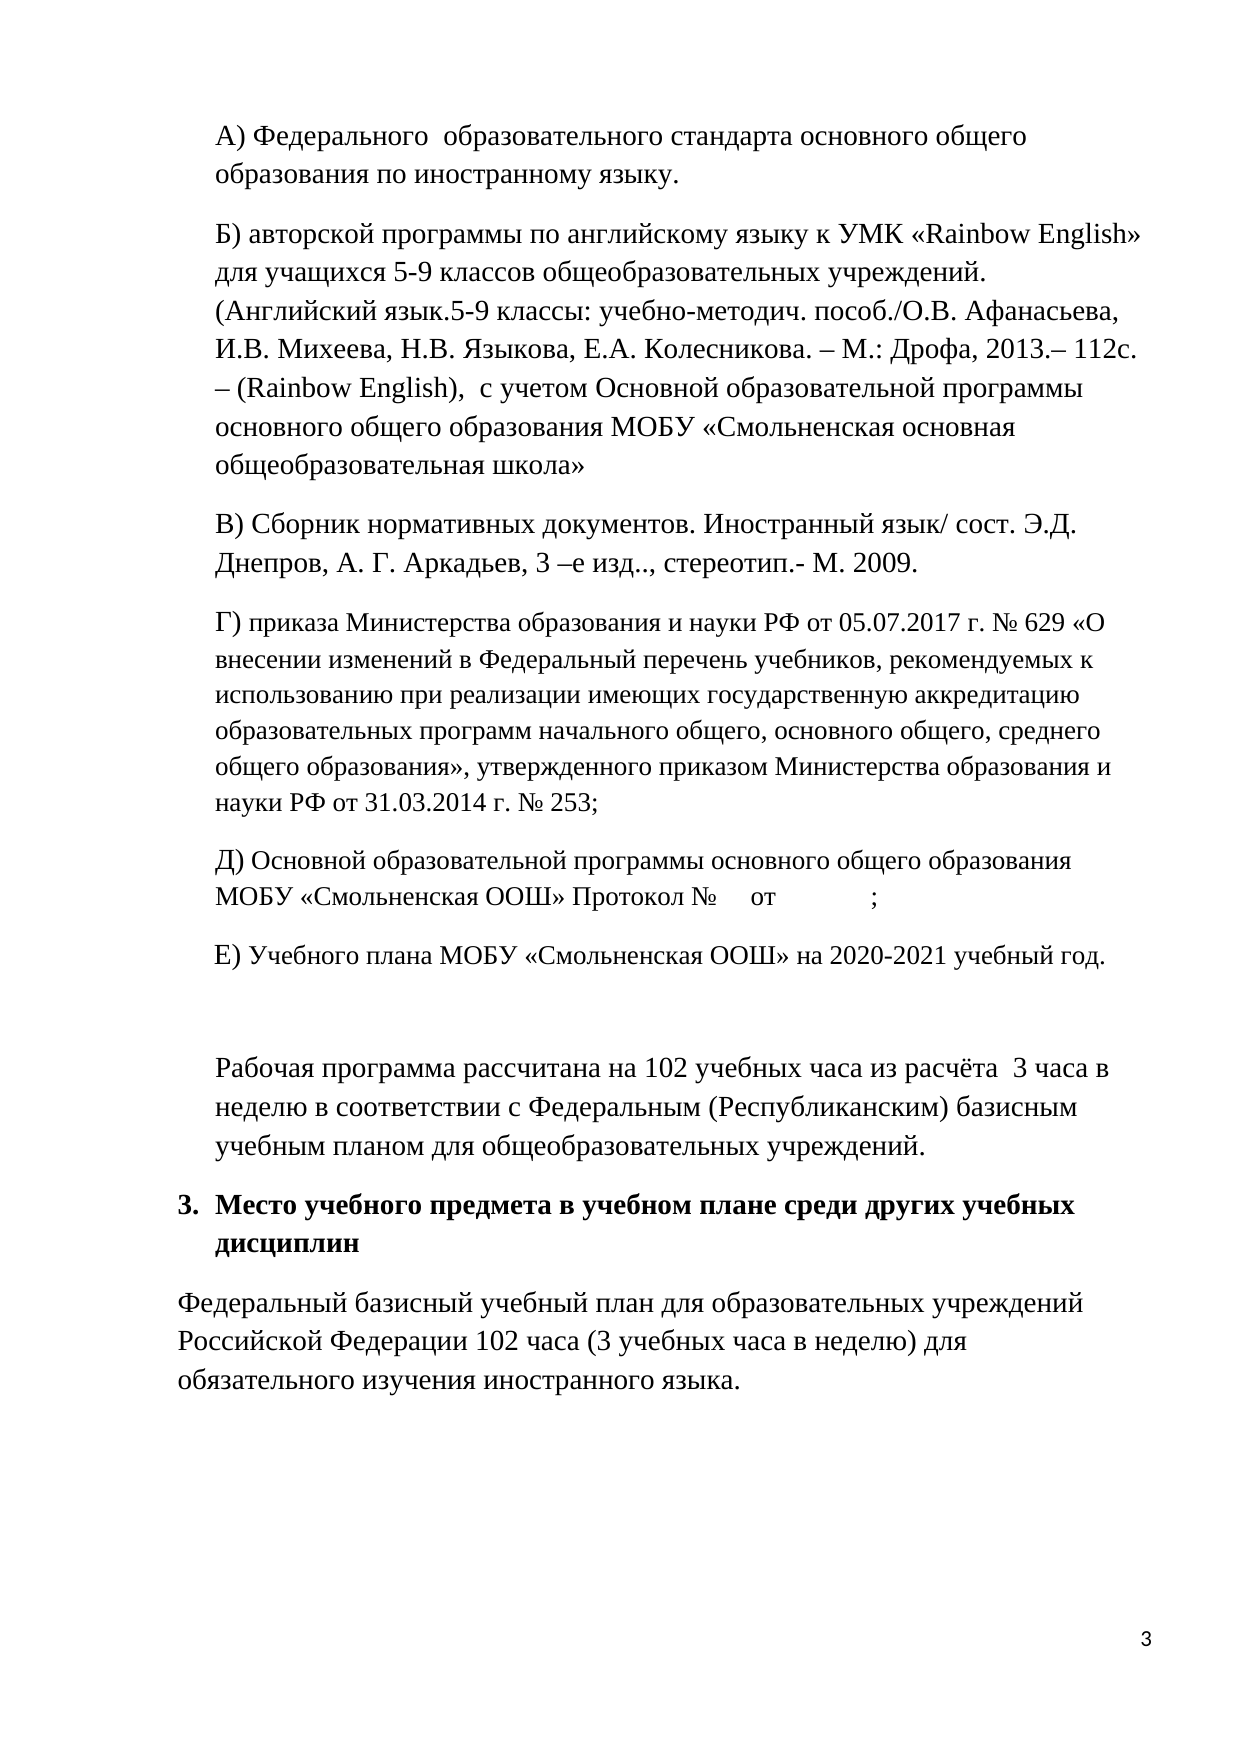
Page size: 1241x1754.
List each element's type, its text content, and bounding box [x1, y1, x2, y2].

text А) Федерального образовательного стандарта основного общего образования по иностранному языку. [215, 118, 1152, 190]
text Д) Основной образовательной программы основного общего образования МОБУ «Смольненская ООШ» Протокол № от ; [215, 842, 1152, 911]
text Е) Учебного плана МОБУ «Смольненская ООШ» на 2020-2021 учебный год. [177, 937, 1152, 970]
text Федеральный базисный учебный план для образовательных учреждений Российской Федерации 102 часа (3 учебных часа в неделю) для обязательного изучения иностранного языка. [177, 1285, 1152, 1396]
text Б) авторской программы по английскому языку к УМК «Rainbow English» для учащихся 5-9 классов общеобразовательных учреждений. (Английский язык.5-9 классы: учебно-методич. пособ./О.В. Афанасьева, И.В. Михеева, Н.В. Языкова, Е.А. Колесникова. – М.: Дрофа, 2013.– 112с. – (Rainbow English), с учетом Основной образовательной программы основного общего образования МОБУ «Смольненская основная общеобразовательная школа» [215, 216, 1152, 481]
text Г) приказа Министерства образования и науки РФ от 05.07.2017 г. № 629 «О внесении изменений в Федеральный перечень учебников, рекомендуемых к использованию при реализации имеющих государственную аккредитацию образовательных программ начального общего, основного общего, среднего общего образования», утвержденного приказом Министерства образования и науки РФ от 31.03.2014 г. № 253; [215, 604, 1152, 817]
list Место учебного предмета в учебном плане среди других учебных дисциплин [177, 1187, 1152, 1259]
text Рабочая программа рассчитана на 102 учебных часа из расчёта 3 часа в неделю в соответствии с Федеральным (Республиканским) базисным учебным планом для общеобразовательных учреждений. [215, 1051, 1152, 1161]
text В) Сборник нормативных документов. Иностранный язык/ сост. Э.Д. Днепров, А. Г. Аркадьев, 3 –е изд.., стереотип.- М. 2009. [215, 507, 1152, 579]
